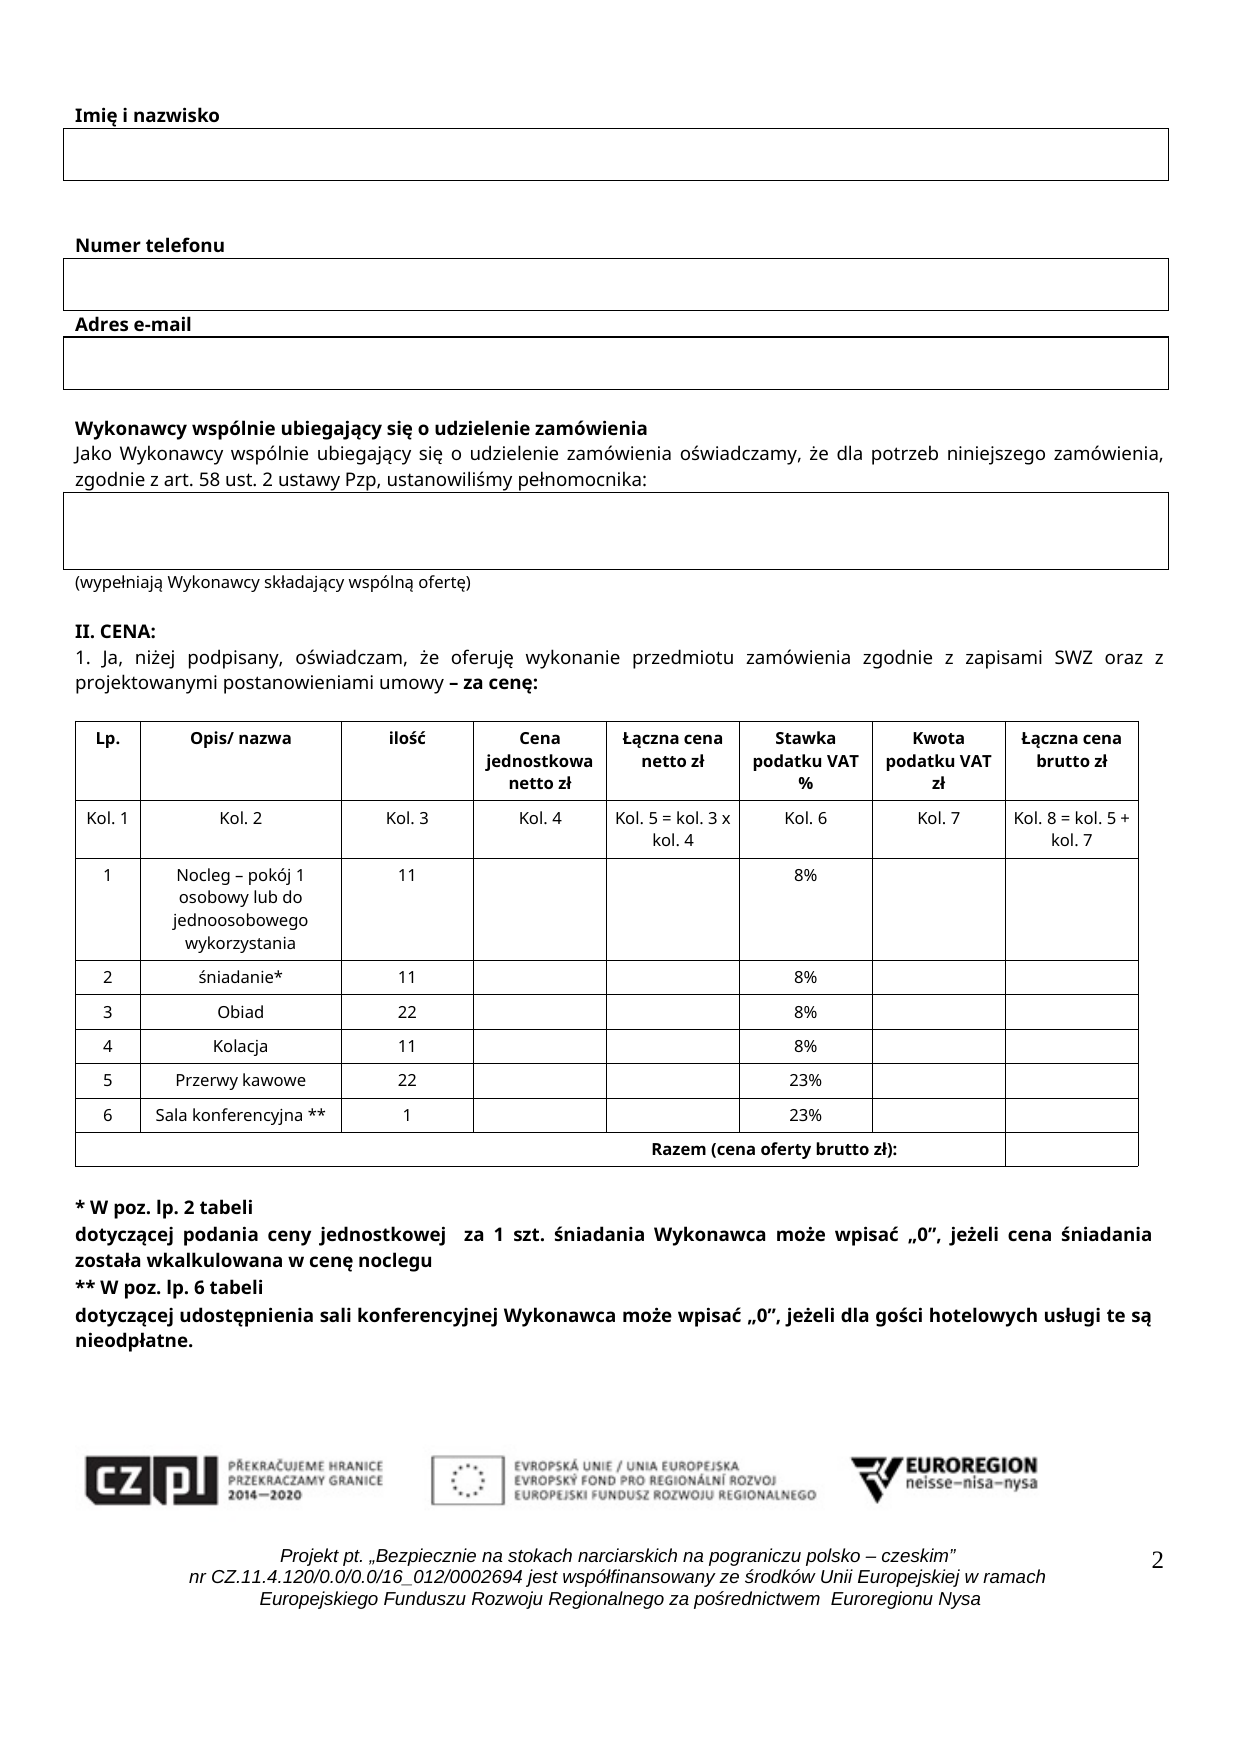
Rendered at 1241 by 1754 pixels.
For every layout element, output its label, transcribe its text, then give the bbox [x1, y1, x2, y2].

table_cell [873, 995, 1005, 1029]
table_header Stawka podatku VAT % [740, 722, 872, 800]
table_cell 6 [76, 1099, 140, 1132]
table_cell 8% [740, 995, 872, 1029]
table_cell [474, 1099, 606, 1132]
table_cell [1006, 1030, 1138, 1063]
table_cell Przerwy kawowe [141, 1064, 341, 1097]
text Numer telefonu [75, 232, 1165, 258]
table_header Opis/ nazwa [141, 722, 341, 800]
table_header [64, 129, 1168, 180]
table_cell [1006, 995, 1138, 1029]
text Jako Wykonawcy wspólnie ubiegający się o udzielenie zamówienia oświadczamy, że dla potrzeb niniejszego zamówienia, zgodnie z art. 58 ust. 2 ustawy Pzp, ustanowiliśmy pełnomocnika: [75, 441, 1165, 492]
table_cell [607, 859, 739, 960]
table_cell [607, 961, 739, 994]
table_cell Kolacja [141, 1030, 341, 1063]
table_cell 8% [740, 1030, 872, 1063]
table_cell [474, 1064, 606, 1097]
table_cell 5 [76, 1064, 140, 1097]
table_cell Kol. 3 [342, 801, 473, 857]
text Imię i nazwisko [75, 103, 1165, 128]
table_cell [1006, 1099, 1138, 1132]
table_cell [474, 1030, 606, 1063]
table_cell 3 [76, 995, 140, 1029]
table_header Łączna cena brutto zł [1006, 722, 1138, 800]
table_cell [1006, 1064, 1138, 1097]
table_cell [474, 961, 606, 994]
table_cell [873, 1030, 1005, 1063]
text II. CENA: [75, 618, 1165, 644]
table_cell Kol. 1 [76, 801, 140, 857]
table_header Łączna cena netto zł [607, 722, 739, 800]
table_cell [873, 859, 1005, 960]
text 1. Ja, niżej podpisany, oświadczam, że oferuję wykonanie przedmiotu zamówienia zgodnie z zapisami SWZ oraz z projektowanymi postanowieniami umowy – za cenę: [75, 644, 1165, 695]
table_cell 11 [342, 1030, 473, 1063]
table_cell [607, 1099, 739, 1132]
table_cell 1 [76, 859, 140, 960]
table_cell Kol. 5 = kol. 3 x kol. 4 [607, 801, 739, 857]
table_cell 8% [740, 961, 872, 994]
table_cell 4 [76, 1030, 140, 1063]
table_cell Kol. 2 [141, 801, 341, 857]
table_cell [607, 1064, 739, 1097]
table_cell Kol. 8 = kol. 5 + kol. 7 [1006, 801, 1138, 857]
table_cell śniadanie* [141, 961, 341, 994]
table_cell Obiad [141, 995, 341, 1029]
table_cell 1 [342, 1099, 473, 1132]
table_header [64, 493, 1168, 569]
table_cell [1006, 961, 1138, 994]
table_cell [607, 1030, 739, 1063]
table_cell 8% [740, 859, 872, 960]
table_cell [873, 961, 1005, 994]
table_cell Kol. 4 [474, 801, 606, 857]
table_cell Kol. 7 [873, 801, 1005, 857]
table_cell [607, 995, 739, 1029]
table_cell Sala konferencyjna ** [141, 1099, 341, 1132]
table_cell [1006, 859, 1138, 960]
table_cell [873, 1099, 1005, 1132]
table_cell Kol. 6 [740, 801, 872, 857]
table_cell [474, 995, 606, 1029]
table_header [64, 259, 1168, 310]
table_header Lp. [76, 722, 140, 800]
text Adres e-mail [75, 311, 1165, 336]
table_header [64, 338, 1168, 388]
table_cell 23% [740, 1099, 872, 1132]
table_cell [873, 1064, 1005, 1097]
table_header ilość [342, 722, 473, 800]
table_cell 22 [342, 1064, 473, 1097]
table_cell Nocleg – pokój 1 osobowy lub do jednoosobowego wykorzystania [141, 859, 341, 960]
text Wykonawcy wspólnie ubiegający się o udzielenie zamówienia [75, 415, 1165, 441]
table_header Kwota podatku VAT zł [873, 722, 1005, 800]
table_cell 2 [76, 961, 140, 994]
table_cell 22 [342, 995, 473, 1029]
text dotyczącej udostępnienia sali konferencyjnej Wykonawca może wpisać „0”, jeżeli dla gości hotelowych usługi te są nieodpłatne. [75, 1302, 1154, 1353]
table_cell [474, 859, 606, 960]
table_cell Razem (cena oferty brutto zł): [76, 1133, 1005, 1166]
text (wypełniają Wykonawcy składający wspólną ofertę) [75, 570, 1165, 593]
table_cell 11 [342, 961, 473, 994]
text ** W poz. lp. 6 tabeli [75, 1274, 1154, 1300]
table_header Cena jednostkowa netto zł [474, 722, 606, 800]
table_cell 23% [740, 1064, 872, 1097]
table_cell 11 [342, 859, 473, 960]
table_cell [1006, 1133, 1138, 1166]
text * W poz. lp. 2 tabeli [75, 1194, 1154, 1219]
text dotyczącej podania ceny jednostkowej za 1 szt. śniadania Wykonawca może wpisać „0”, jeżeli cena śniadania została wkalkulowana w cenę noclegu [75, 1221, 1154, 1272]
picture [75, 1444, 1051, 1522]
